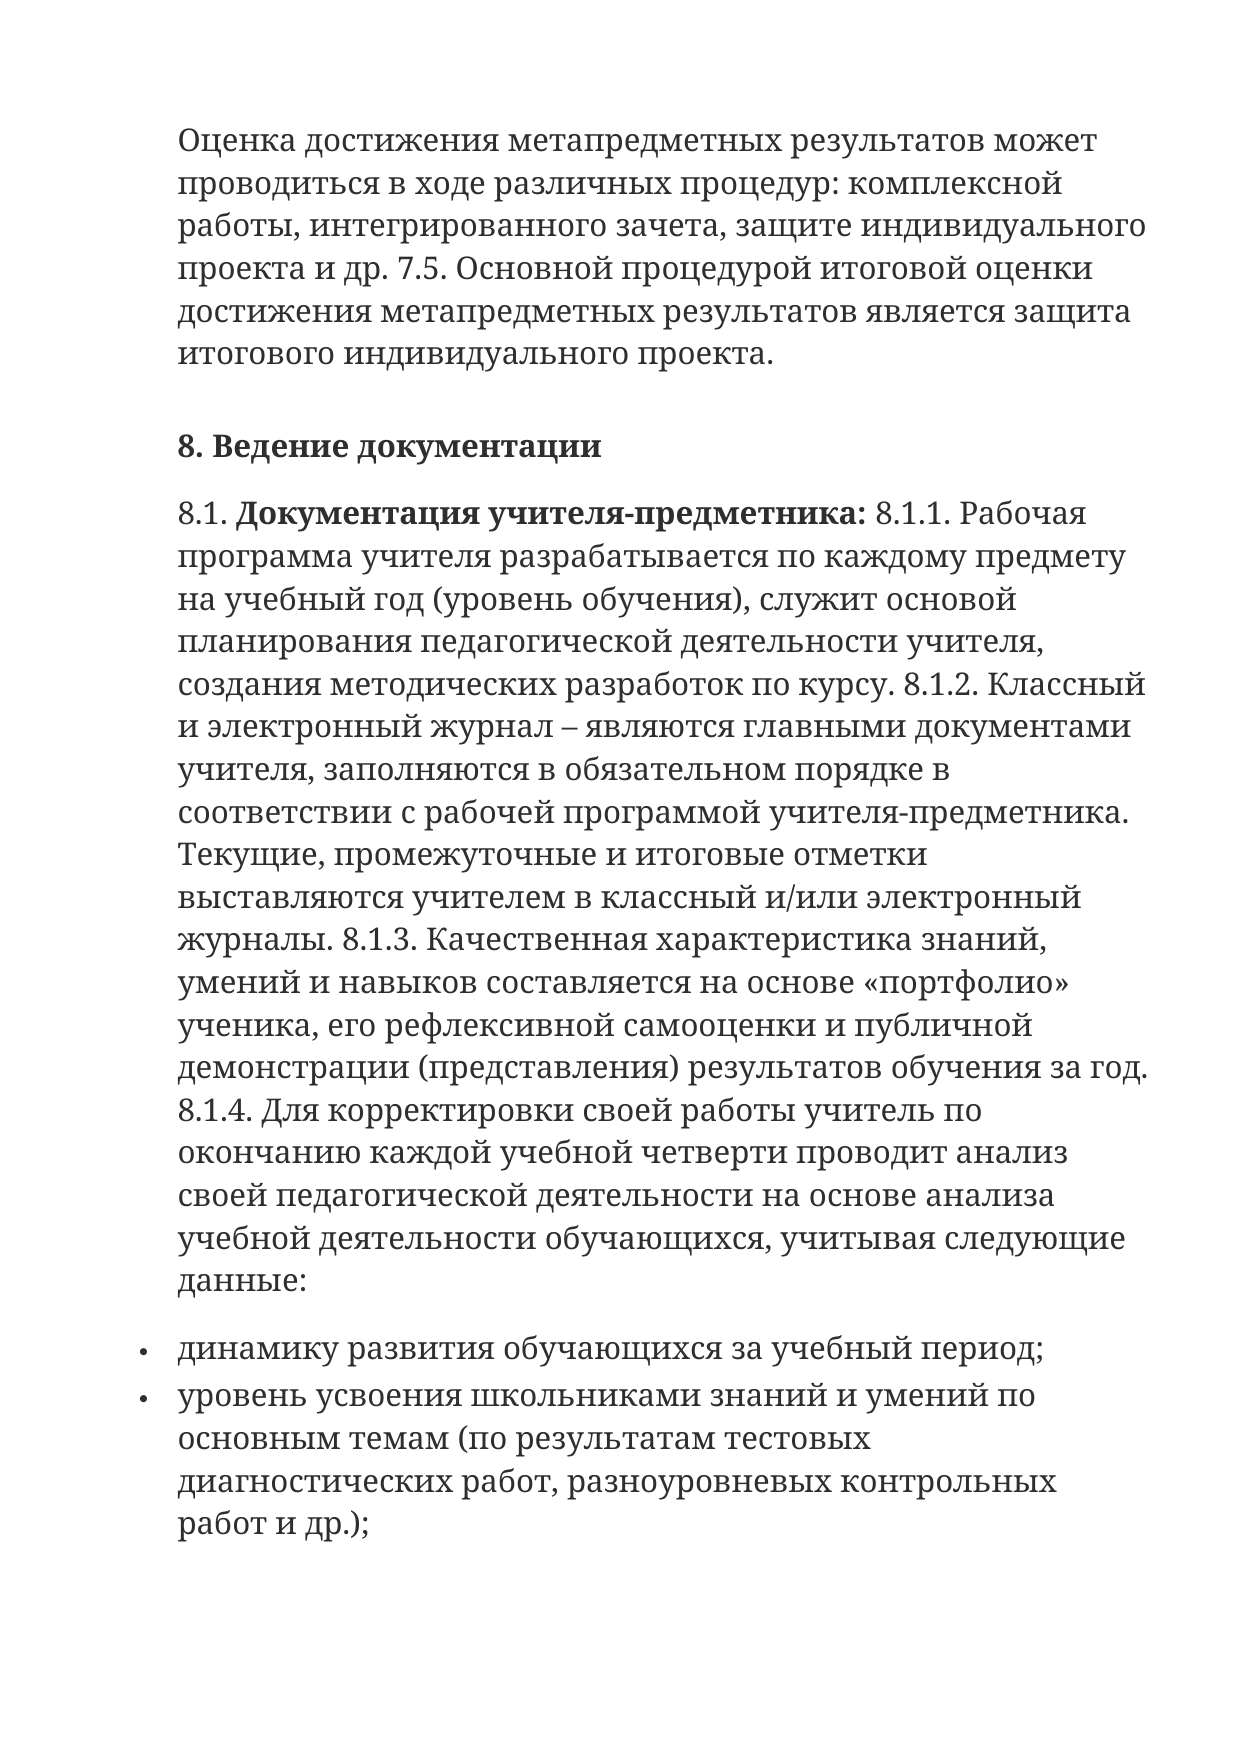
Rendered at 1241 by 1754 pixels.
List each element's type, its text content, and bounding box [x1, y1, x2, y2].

text 8. Ведение документации [177, 424, 1152, 466]
list динамику развития обучающихся за учебный период; [140, 1326, 1152, 1368]
text 8.1. Документация учителя-предметника: 8.1.1. Рабочая программа учителя разрабатывается по каждому предмету на учебный год (уровень обучения), служит основой планирования педагогической деятельности учителя, создания методических разработок по курсу. 8.1.2. Классный и электронный журнал – являются главными документами учителя, заполняются в обязательном порядке в соответствии с рабочей программой учителя-предметника. Текущие, промежуточные и итоговые отметки выставляются учителем в классный и/или электронный журналы. 8.1.3. Качественная характеристика знаний, умений и навыков составляется на основе «портфолио» ученика, его рефлексивной самооценки и публичной демонстрации (представления) результатов обучения за год. 8.1.4. Для корректировки своей работы учитель по окончанию каждой учебной четверти проводит анализ своей педагогической деятельности на основе анализа учебной деятельности обучающихся, учитывая следующие данные: [177, 491, 1152, 1301]
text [177, 118, 1152, 374]
list уровень усвоения школьниками знаний и умений по основным темам (по результатам тестовых диагностических работ, разноуровневых контрольных работ и др.); [140, 1373, 1152, 1544]
